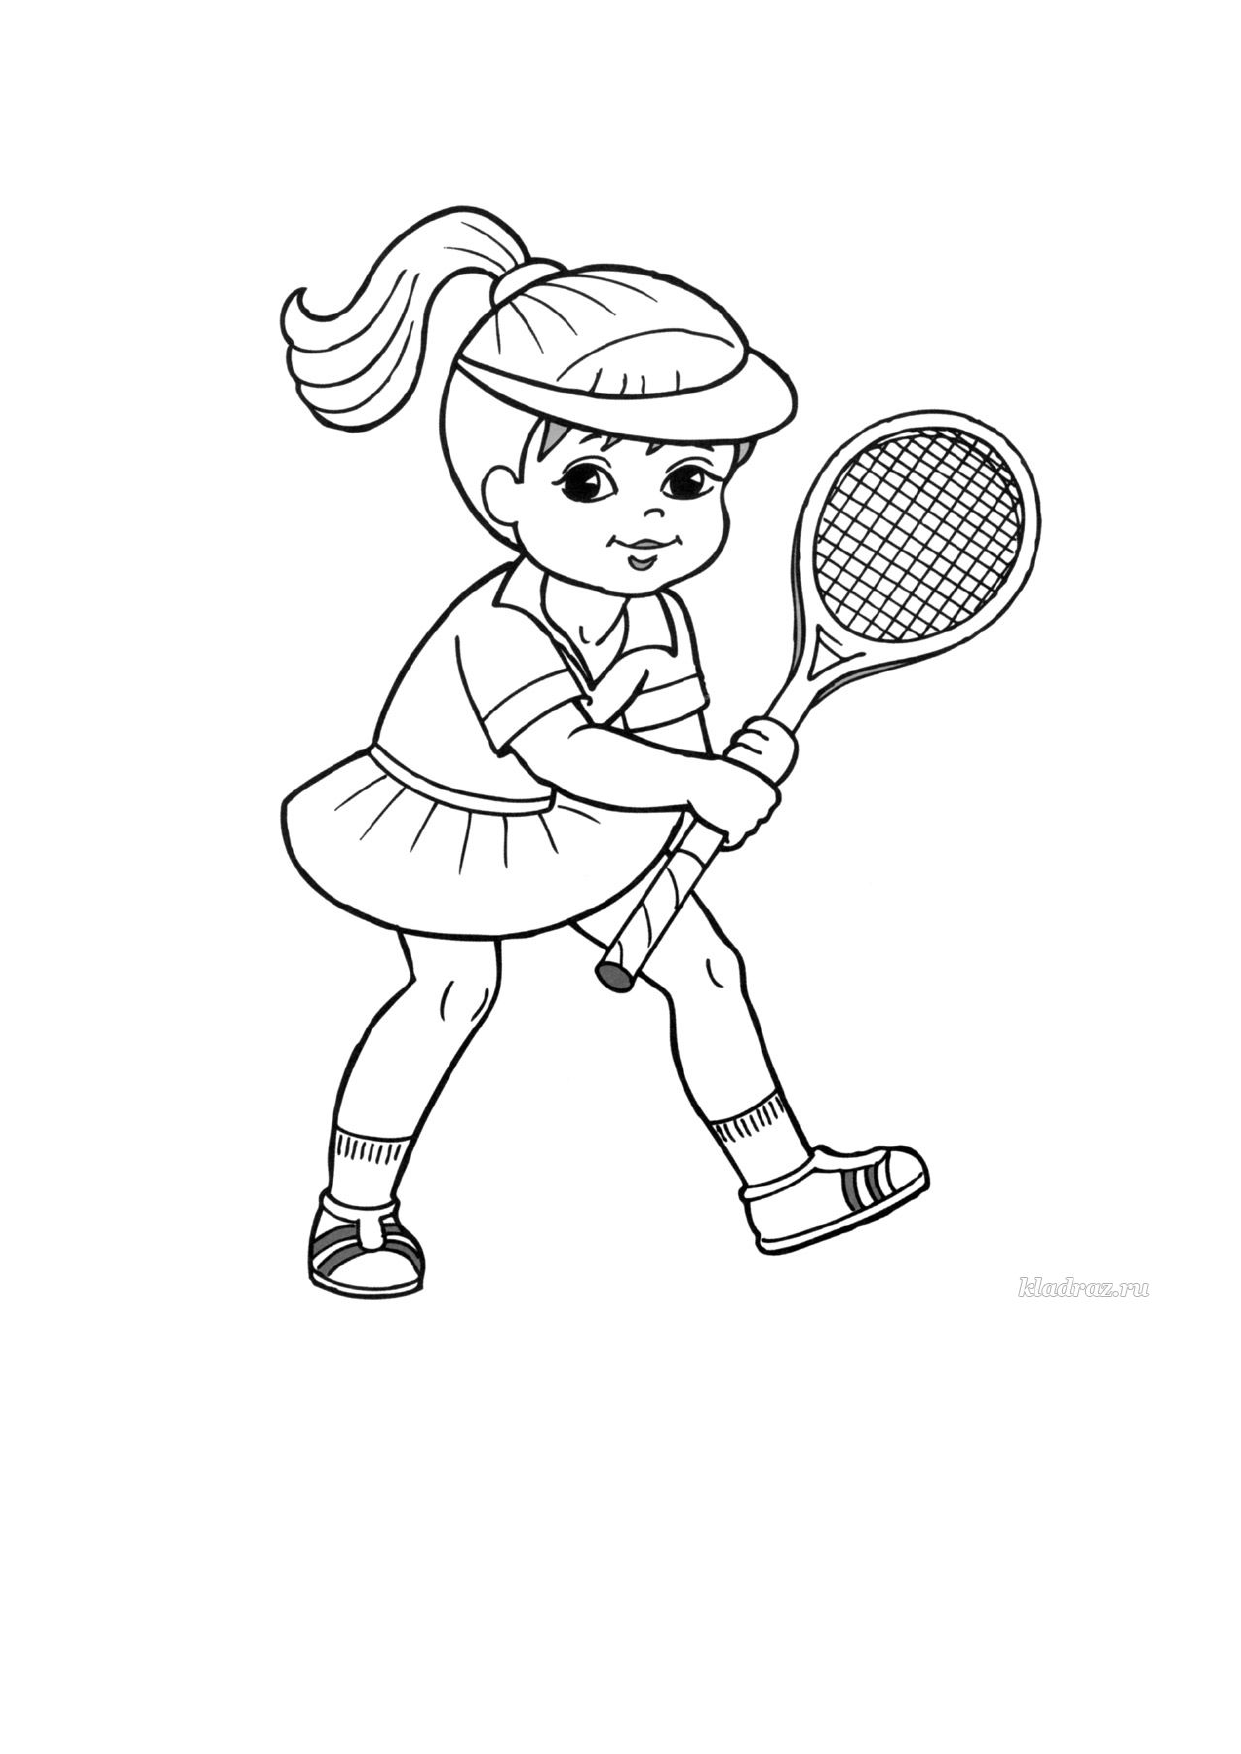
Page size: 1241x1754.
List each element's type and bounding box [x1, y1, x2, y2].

picture [177, 196, 1152, 1305]
